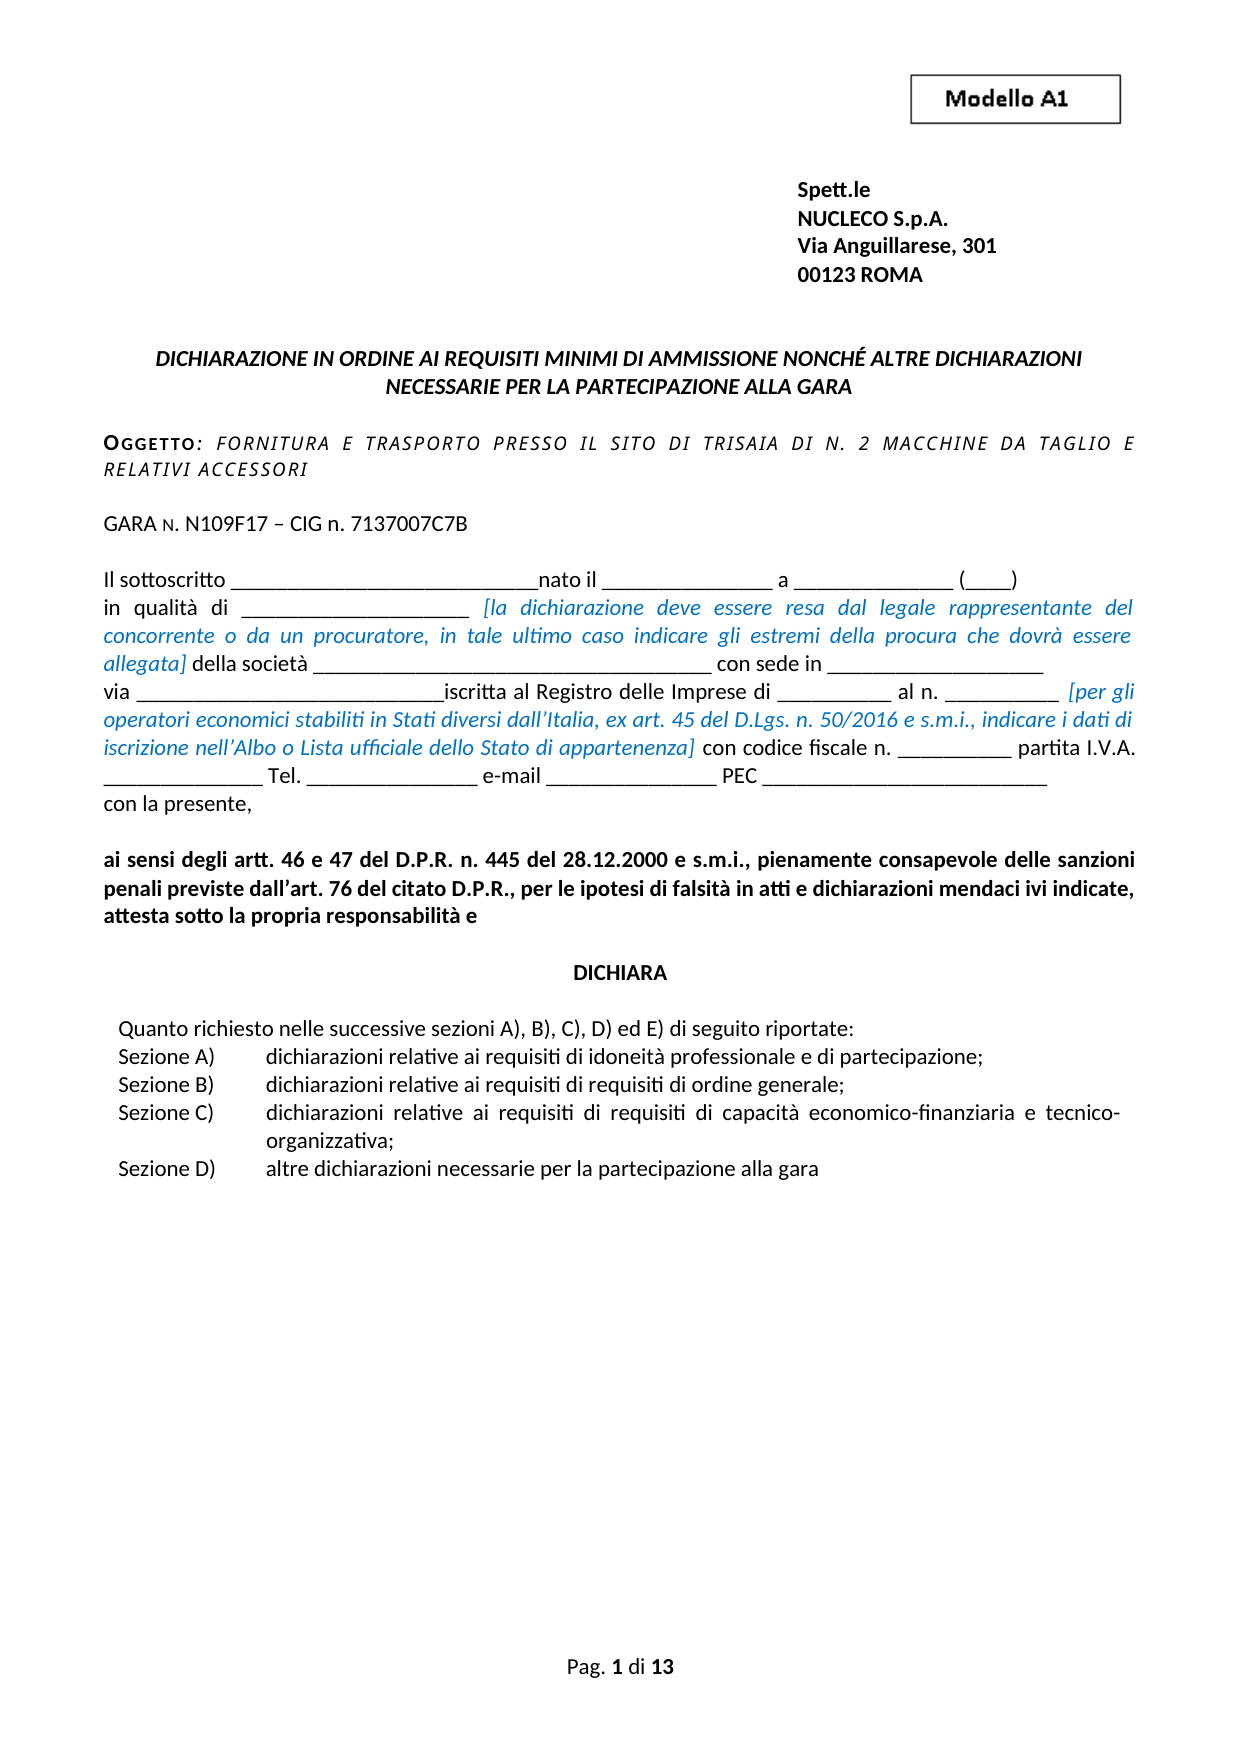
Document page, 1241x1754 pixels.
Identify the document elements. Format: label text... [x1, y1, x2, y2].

text Il sottoscritto ___________________________nato il _______________ a ______________ (____) [103, 565, 1137, 593]
text Sezione C) dichiarazioni relative ai requisiti di requisiti di capacità economico-finanziaria e tecnico-organizzativa; [118, 1098, 1122, 1154]
text DICHIARAZIONE IN ORDINE AI REQUISITI MINIMI DI AMMISSIONE NONCHÉ ALTRE DICHIARAZIONI NECESSARIE PER LA PARTECIPAZIONE ALLA GARA [118, 344, 1122, 400]
text in qualità di ____________________ [la dichiarazione deve essere resa dal legale rappresentante del concorrente o da un procuratore, in tale ultimo caso indicare gli estremi della procura che dovrà essere allegata] della società ___________________________________ con sede in ___________________ [103, 593, 1137, 677]
text Quanto richiesto nelle successive sezioni A), B), C), D) ed E) di seguito riportate: [118, 1014, 1122, 1042]
text Sezione B) dichiarazioni relative ai requisiti di requisiti di ordine generale; [118, 1070, 1122, 1098]
text con la presente, [103, 789, 1137, 818]
subtitle DICHIARA [118, 958, 1122, 986]
text Via Anguillarese, 301 [797, 232, 1137, 260]
text Sezione A) dichiarazioni relative ai requisiti di idoneità professionale e di partecipazione; [118, 1042, 1122, 1070]
picture [909, 73, 1123, 126]
text via ___________________________iscritta al Registro delle Imprese di __________ al n. __________ [per gli operatori economici stabiliti in Stati diversi dall’Italia, ex art. 45 del D.Lgs. n. 50/2016 e s.m.i., indicare i dati di iscrizione nell’Albo o Lista ufficiale dello Stato di appartenenza] con codice fiscale n. __________ partita I.V.A. ______________ Tel. _______________ e-mail _______________ PEC _________________________ [103, 677, 1137, 789]
text 00123 ROMA [797, 260, 1137, 288]
text Sezione D) altre dichiarazioni necessarie per la partecipazione alla gara [118, 1154, 1122, 1182]
text Spett.le [797, 176, 1137, 204]
text ai sensi degli artt. 46 e 47 del D.P.R. n. 445 del 28.12.2000 e s.m.i., pienamente consapevole delle sanzioni penali previste dall’art. 76 del citato D.P.R., per le ipotesi di falsità in atti e dichiarazioni mendaci ivi indicate, attesta sotto la propria responsabilità e [103, 846, 1137, 930]
subtitle Oggetto: FORNITURA E TRASPORTO PRESSO IL SITO DI TRISAIA DI N. 2 MACCHINE DA TAGLIO E RELATIVI ACCESSORI [45, 428, 1137, 481]
text GARA n. N109F17 – CIG n. 7137007C7B [103, 509, 1137, 537]
text NUCLECO S.p.A. [797, 204, 1137, 232]
